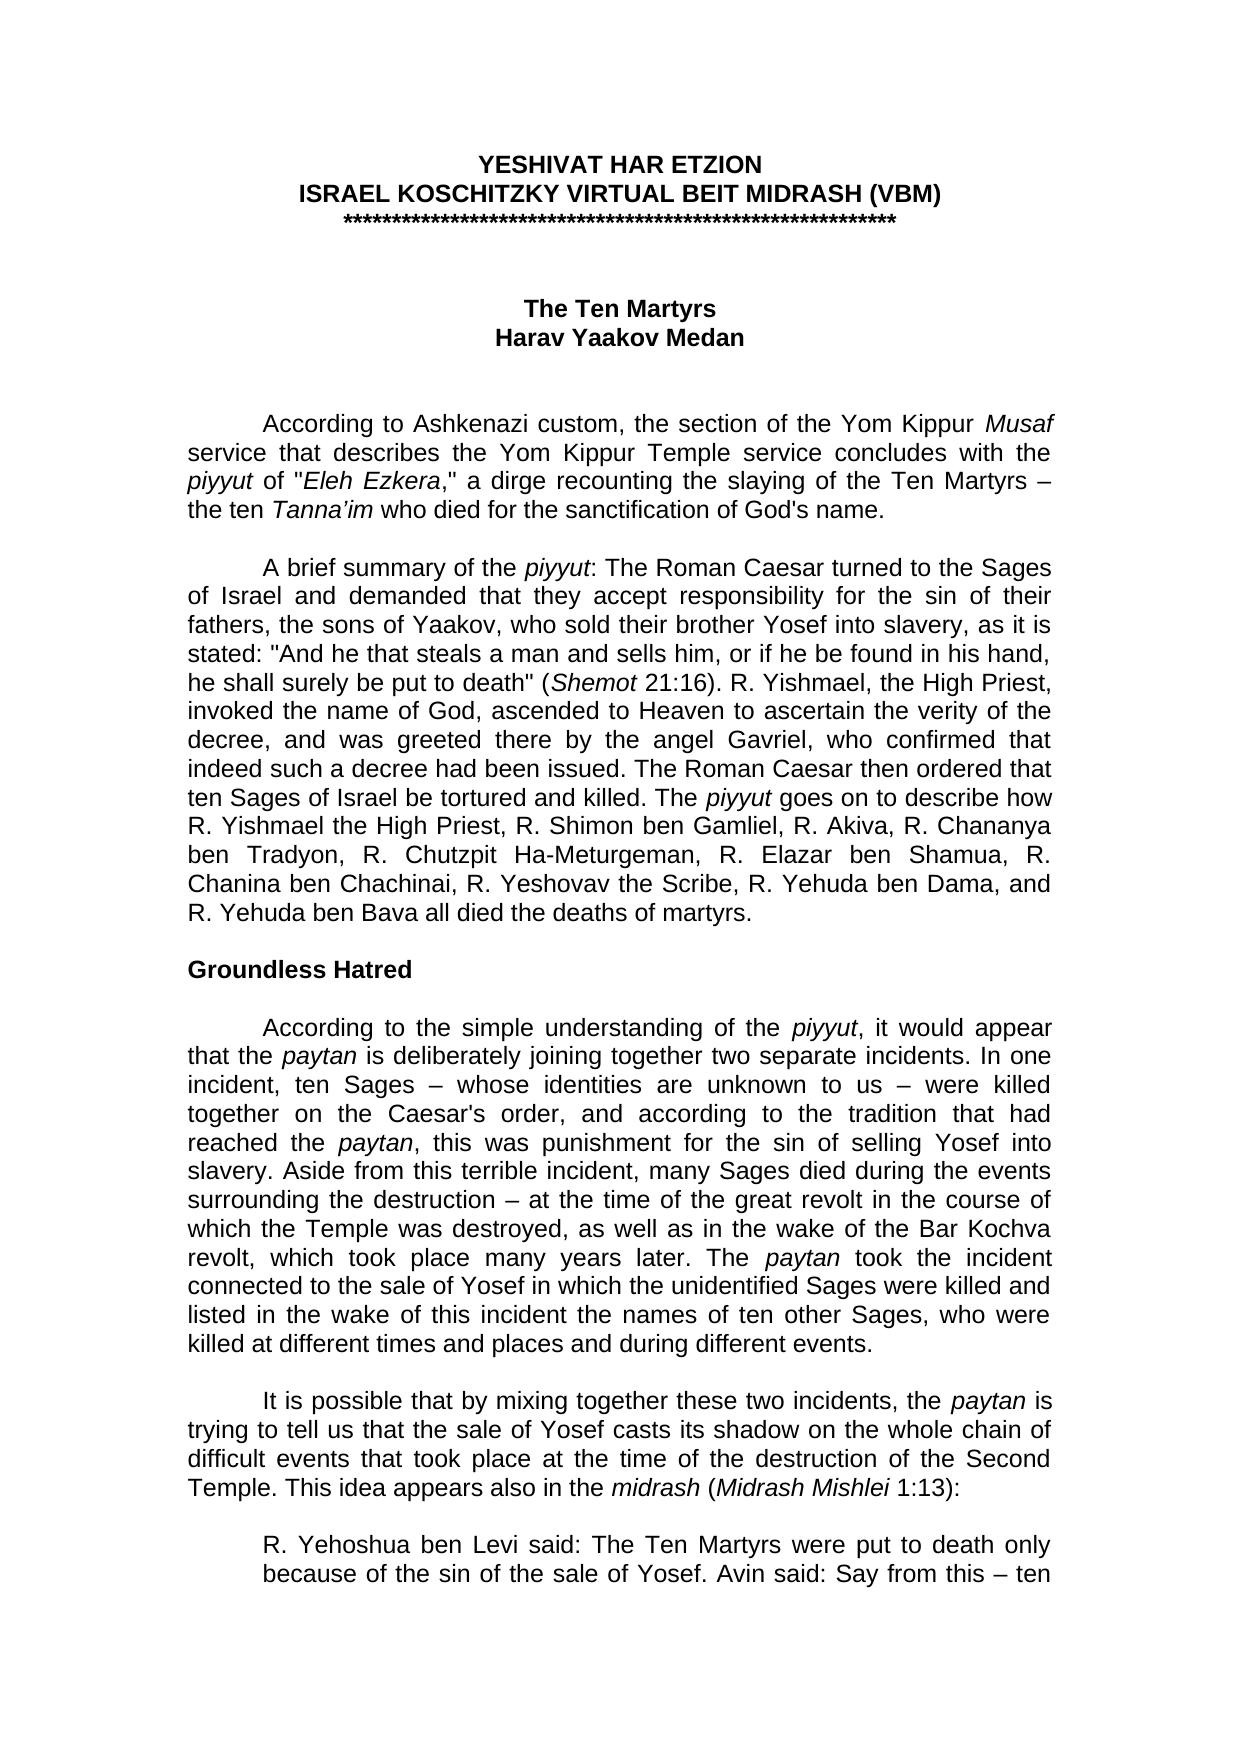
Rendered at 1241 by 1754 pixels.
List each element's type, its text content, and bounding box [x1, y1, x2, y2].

text Harav Yaakov Medan [187, 322, 1053, 351]
text ********************************************************* [187, 207, 1053, 236]
text ISRAEL KOSCHITZKY VIRTUAL BEIT MIDRASH (VBM) [187, 179, 1053, 207]
text According to Ashkenazi custom, the section of the Yom Kippur Musaf service that describes the Yom Kippur Temple service concludes with the piyyut of "Eleh Ezkera," a dirge recounting the slaying of the Ten Martyrs – the ten Tanna’im who died for the sanctification of God's name. [187, 409, 1053, 524]
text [262, 1530, 1053, 1587]
text According to the simple understanding of the piyyut, it would appear that the paytan is deliberately joining together two separate incidents. In one incident, ten Sages – whose identities are unknown to us – were killed together on the Caesar's order, and according to the tradition that had reached the paytan, this was punishment for the sin of selling Yosef into slavery. Aside from this terrible incident, many Sages died during the events surrounding the destruction – at the time of the great revolt in the course of which the Temple was destroyed, as well as in the wake of the Bar Kochva revolt, which took place many years later. The paytan took the incident connected to the sale of Yosef in which the unidentified Sages were killed and listed in the wake of this incident the names of ten other Sages, who were killed at different times and places and during different events. [187, 1012, 1053, 1357]
text A brief summary of the piyyut: The Roman Caesar turned to the Sages of Israel and demanded that they accept responsibility for the sin of their fathers, the sons of Yaakov, who sold their brother Yosef into slavery, as it is stated: "And he that steals a man and sells him, or if he be found in his hand, he shall surely be put to death" (Shemot 21:16). R. Yishmael, the High Priest, invoked the name of God, ascended to Heaven to ascertain the verity of the decree, and was greeted there by the angel Gavriel, who confirmed that indeed such a decree had been issued. The Roman Caesar then ordered that ten Sages of Israel be tortured and killed. The piyyut goes on to describe how R. Yishmael the High Priest, R. Shimon ben Gamliel, R. Akiva, R. Chananya ben Tradyon, R. Chutzpit Ha-Meturgeman, R. Elazar ben Shamua, R. Chanina ben Chachinai, R. Yeshovav the Scribe, R. Yehuda ben Dama, and R. Yehuda ben Bava all died the deaths of martyrs. [187, 552, 1053, 926]
text It is possible that by mixing together these two incidents, the paytan is trying to tell us that the sale of Yosef casts its shadow on the whole chain of difficult events that took place at the time of the destruction of the Second Temple. This idea appears also in the midrash (Midrash Mishlei 1:13): [187, 1386, 1053, 1501]
text YESHIVAT HAR ETZION [187, 150, 1053, 179]
subtitle Groundless Hatred [187, 955, 1053, 984]
text The Ten Martyrs [187, 294, 1053, 322]
